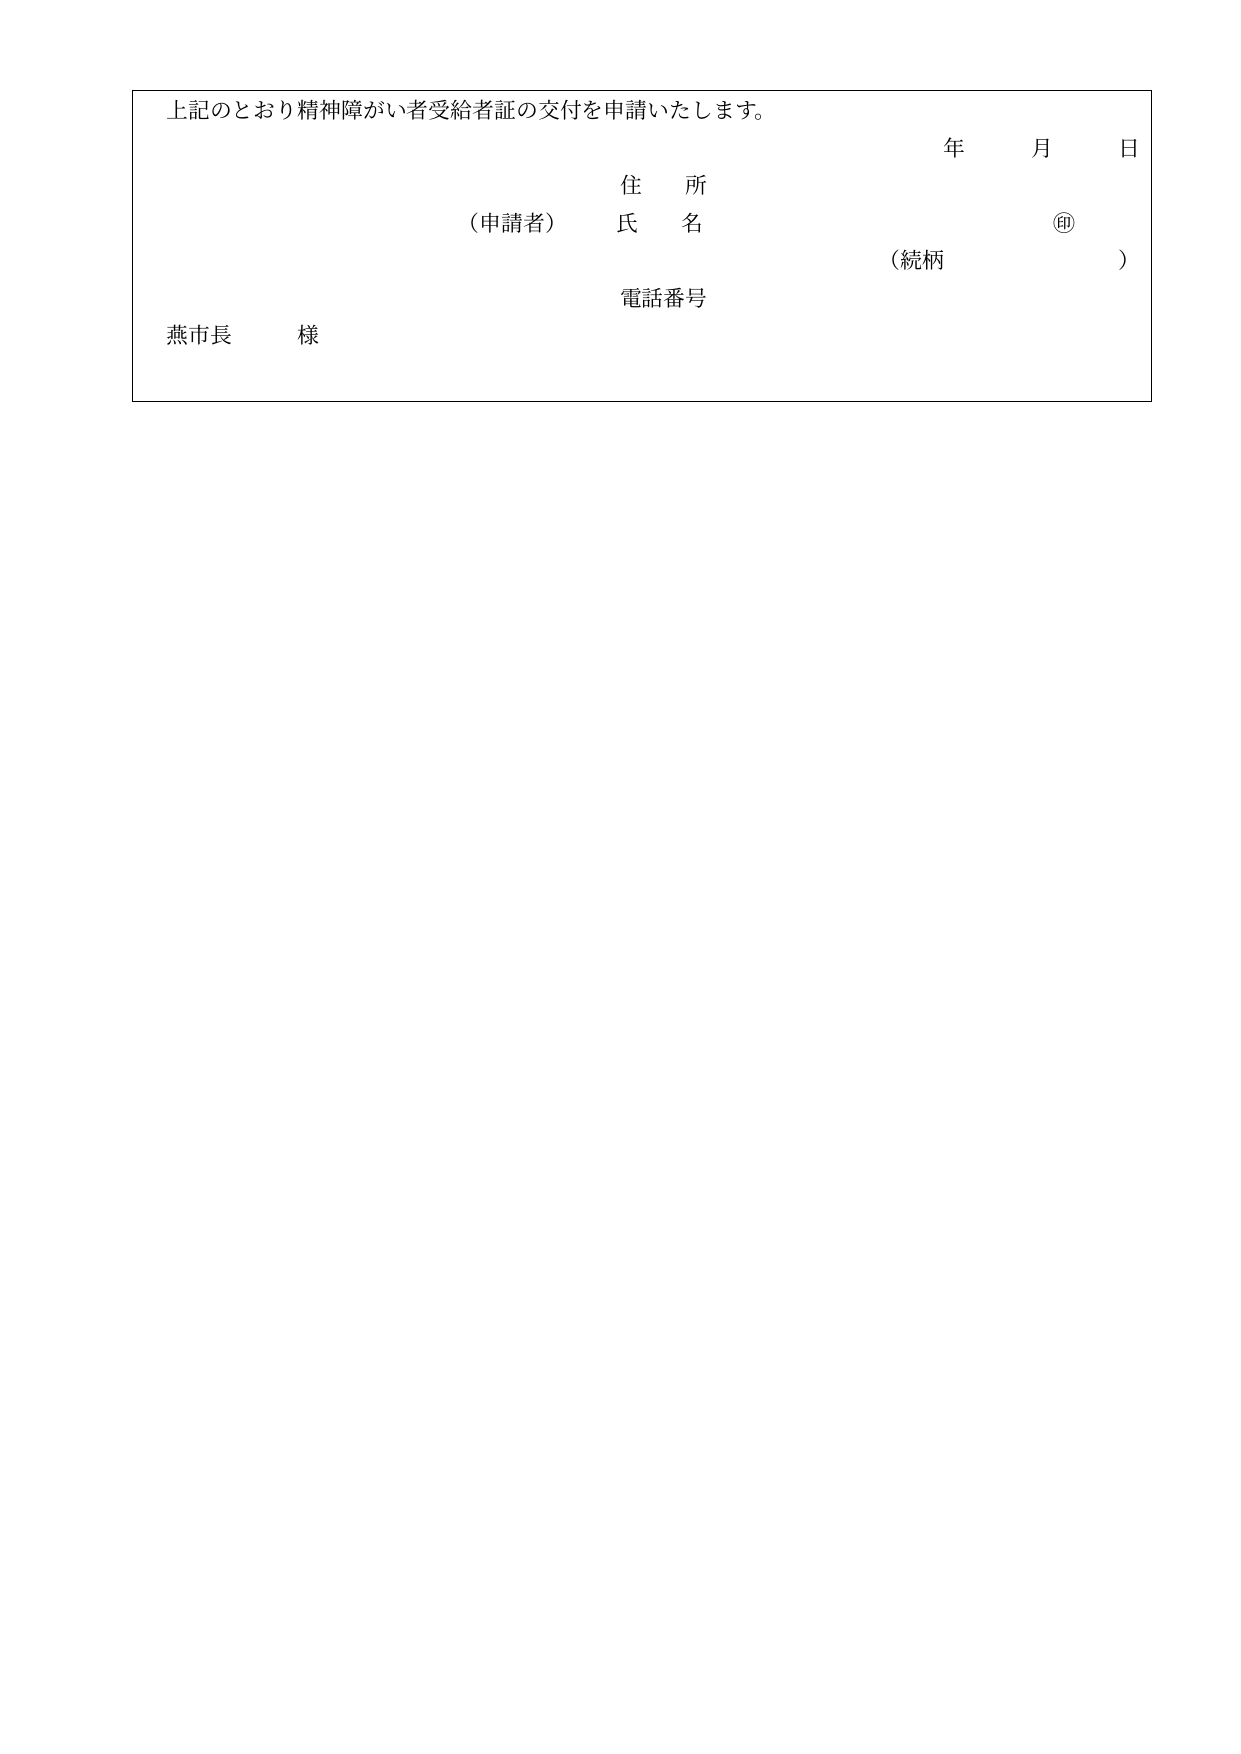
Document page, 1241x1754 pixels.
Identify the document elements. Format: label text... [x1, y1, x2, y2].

table_cell 上記のとおり精神障がい者受給者証の交付を申請いたします。 年 月 日 住 所 （申請者） 氏 名 ㊞ （続柄 ） 電話番号 燕市長 様 [133, 91, 1151, 401]
